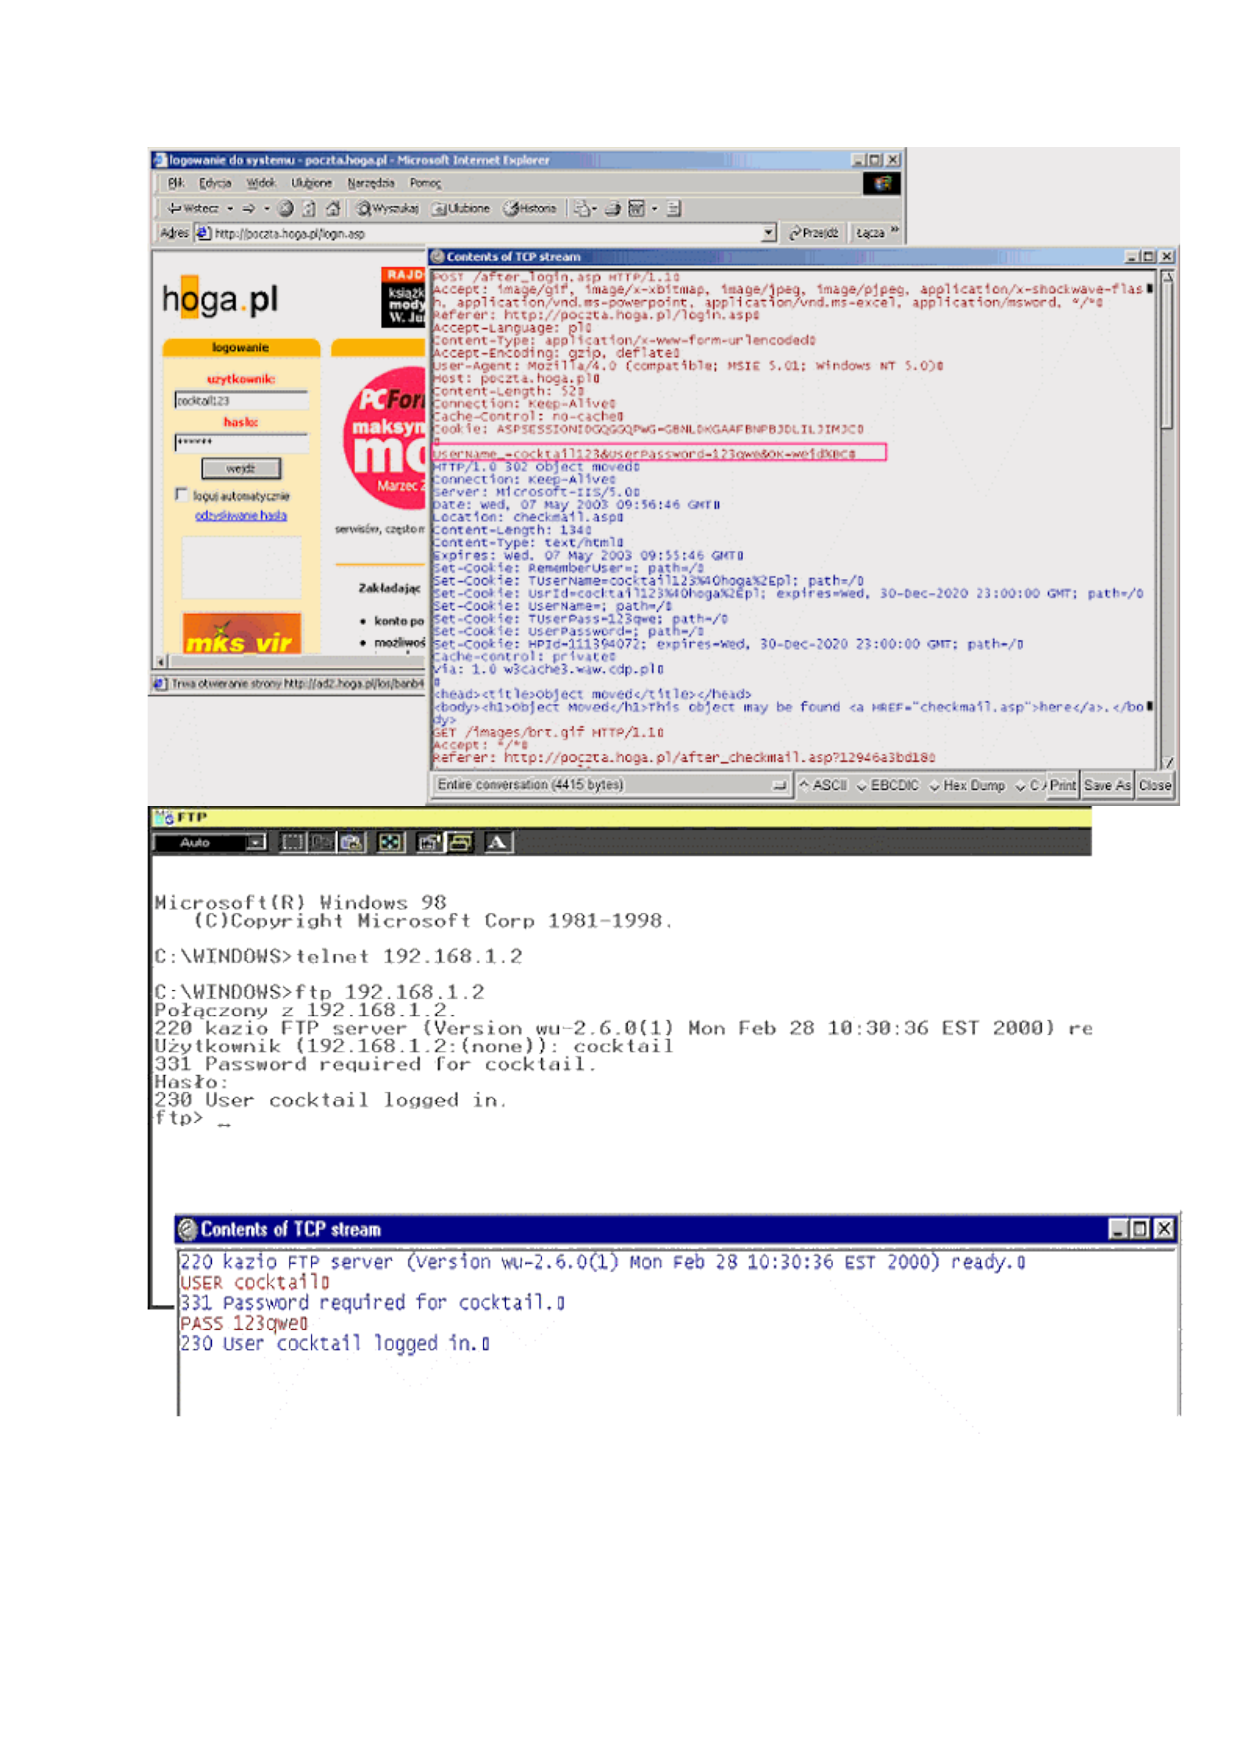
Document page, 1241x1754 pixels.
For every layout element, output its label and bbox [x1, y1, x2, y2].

picture [147, 147, 1188, 1434]
